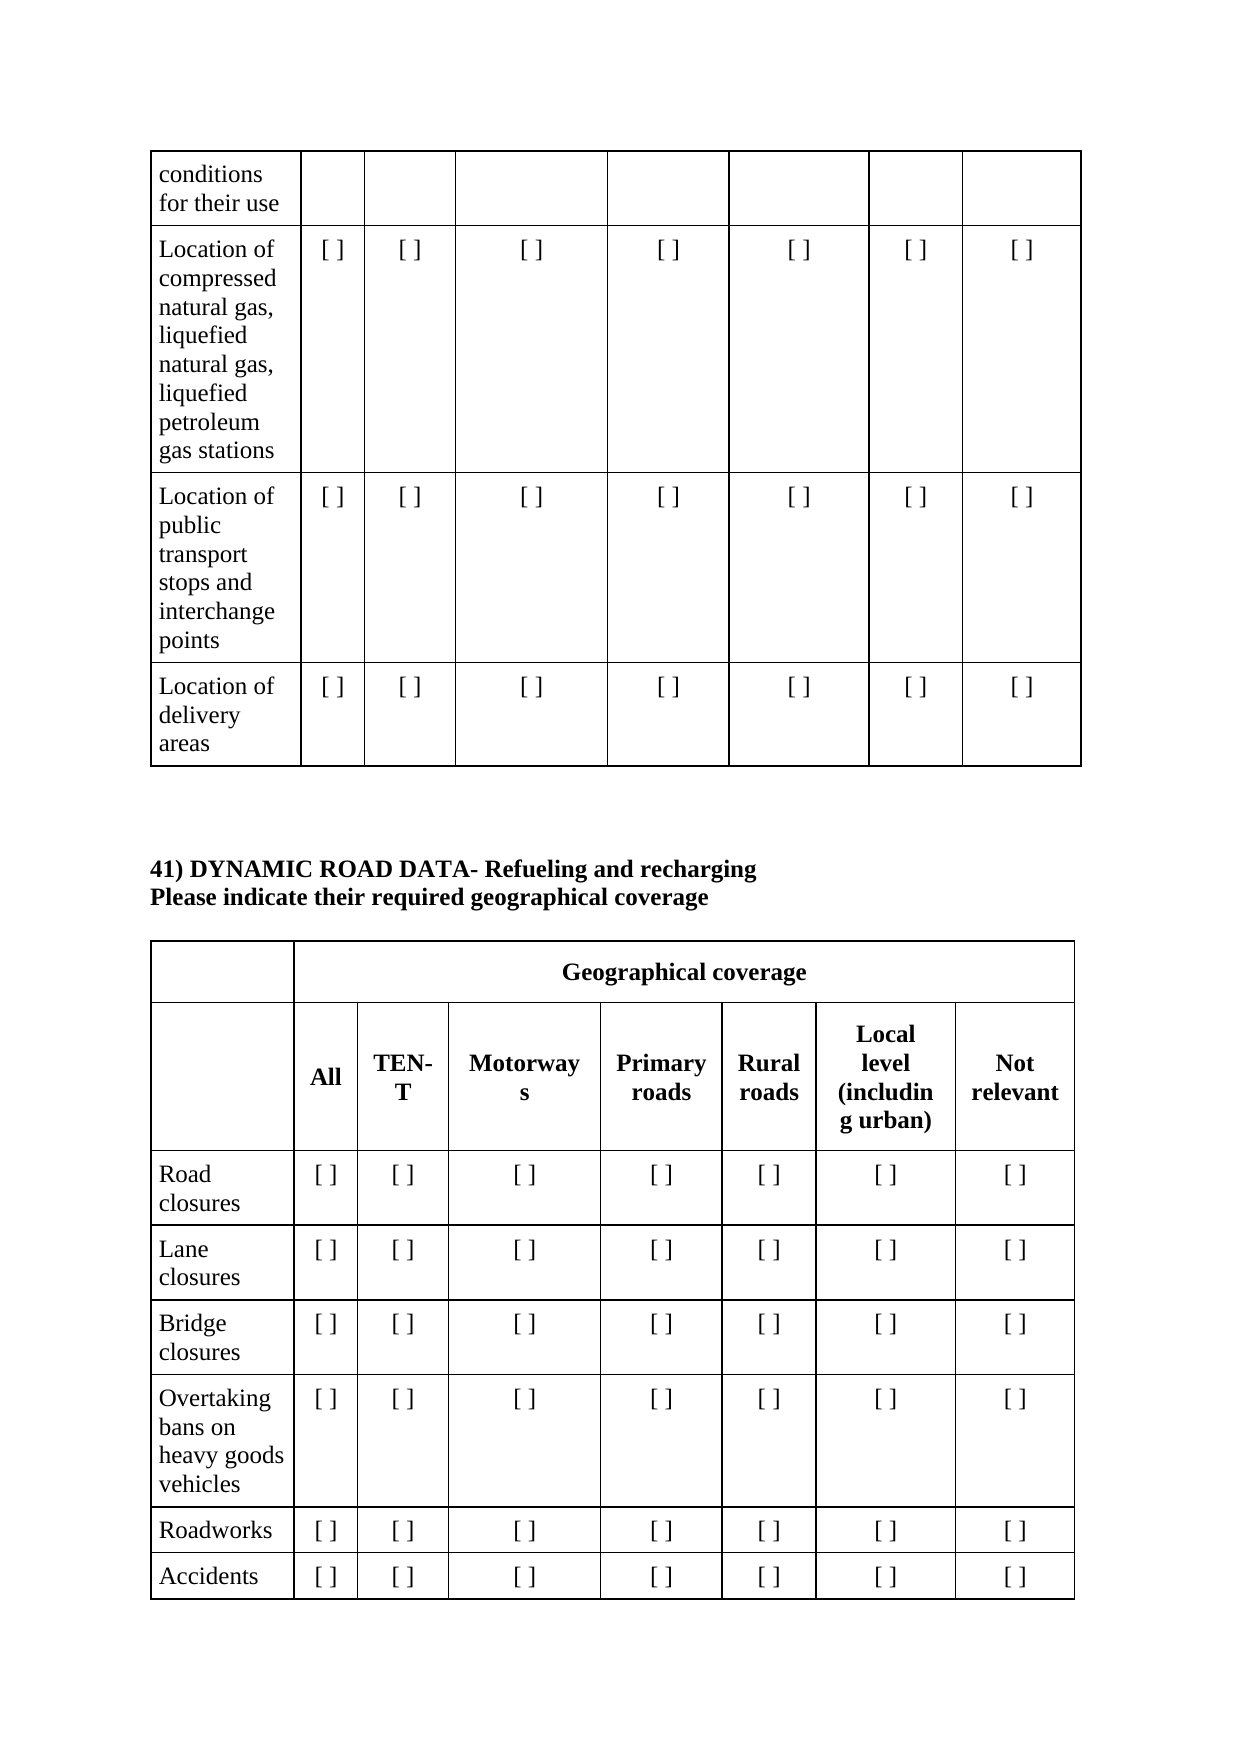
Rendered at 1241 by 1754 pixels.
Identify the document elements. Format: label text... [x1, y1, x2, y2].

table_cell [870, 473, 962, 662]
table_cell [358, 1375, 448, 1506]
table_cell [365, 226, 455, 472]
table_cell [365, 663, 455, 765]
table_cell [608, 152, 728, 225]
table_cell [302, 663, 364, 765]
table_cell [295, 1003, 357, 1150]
subtitle 41) DYNAMIC ROAD DATA- Refueling and recharging Please indicate their required geographical coverage [150, 854, 1090, 911]
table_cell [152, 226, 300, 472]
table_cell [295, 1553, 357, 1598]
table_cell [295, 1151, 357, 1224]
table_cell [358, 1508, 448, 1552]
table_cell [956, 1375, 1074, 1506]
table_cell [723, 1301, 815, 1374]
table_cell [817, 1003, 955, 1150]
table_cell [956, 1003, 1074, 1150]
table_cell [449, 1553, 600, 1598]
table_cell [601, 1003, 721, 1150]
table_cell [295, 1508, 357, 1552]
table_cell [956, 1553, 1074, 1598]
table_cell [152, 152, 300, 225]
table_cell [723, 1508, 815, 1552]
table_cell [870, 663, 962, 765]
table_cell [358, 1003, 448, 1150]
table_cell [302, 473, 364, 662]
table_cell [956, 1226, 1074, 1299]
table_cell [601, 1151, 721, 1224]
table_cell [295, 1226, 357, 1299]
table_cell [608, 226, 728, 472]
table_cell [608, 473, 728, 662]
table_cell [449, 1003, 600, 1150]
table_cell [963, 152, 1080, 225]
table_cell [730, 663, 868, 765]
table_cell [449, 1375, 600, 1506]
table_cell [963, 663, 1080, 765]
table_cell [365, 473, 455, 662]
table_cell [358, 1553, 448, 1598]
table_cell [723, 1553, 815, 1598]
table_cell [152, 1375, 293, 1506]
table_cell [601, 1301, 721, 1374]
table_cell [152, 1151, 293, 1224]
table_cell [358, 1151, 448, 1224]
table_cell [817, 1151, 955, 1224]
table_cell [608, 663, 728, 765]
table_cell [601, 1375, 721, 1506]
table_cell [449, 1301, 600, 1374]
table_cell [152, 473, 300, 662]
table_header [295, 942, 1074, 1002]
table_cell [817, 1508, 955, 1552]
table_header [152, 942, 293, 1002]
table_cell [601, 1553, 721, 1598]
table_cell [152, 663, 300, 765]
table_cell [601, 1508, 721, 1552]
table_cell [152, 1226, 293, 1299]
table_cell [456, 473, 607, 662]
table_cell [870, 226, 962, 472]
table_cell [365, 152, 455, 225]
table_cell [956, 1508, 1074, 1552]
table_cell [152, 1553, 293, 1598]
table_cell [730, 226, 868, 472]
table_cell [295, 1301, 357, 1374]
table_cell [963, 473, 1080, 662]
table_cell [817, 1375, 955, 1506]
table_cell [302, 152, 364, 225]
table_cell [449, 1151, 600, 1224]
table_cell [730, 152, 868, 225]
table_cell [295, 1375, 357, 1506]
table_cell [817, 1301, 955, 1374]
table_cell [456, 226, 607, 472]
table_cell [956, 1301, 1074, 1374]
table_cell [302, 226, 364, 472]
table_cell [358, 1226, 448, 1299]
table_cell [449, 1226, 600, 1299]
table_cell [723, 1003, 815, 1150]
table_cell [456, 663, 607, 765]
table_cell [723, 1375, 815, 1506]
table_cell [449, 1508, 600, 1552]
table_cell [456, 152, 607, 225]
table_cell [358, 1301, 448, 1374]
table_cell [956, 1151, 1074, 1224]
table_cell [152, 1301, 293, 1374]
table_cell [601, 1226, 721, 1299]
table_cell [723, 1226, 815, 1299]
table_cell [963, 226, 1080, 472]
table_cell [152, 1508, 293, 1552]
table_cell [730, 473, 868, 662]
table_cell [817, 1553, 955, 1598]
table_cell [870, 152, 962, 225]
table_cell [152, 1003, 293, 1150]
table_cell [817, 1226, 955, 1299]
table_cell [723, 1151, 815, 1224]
